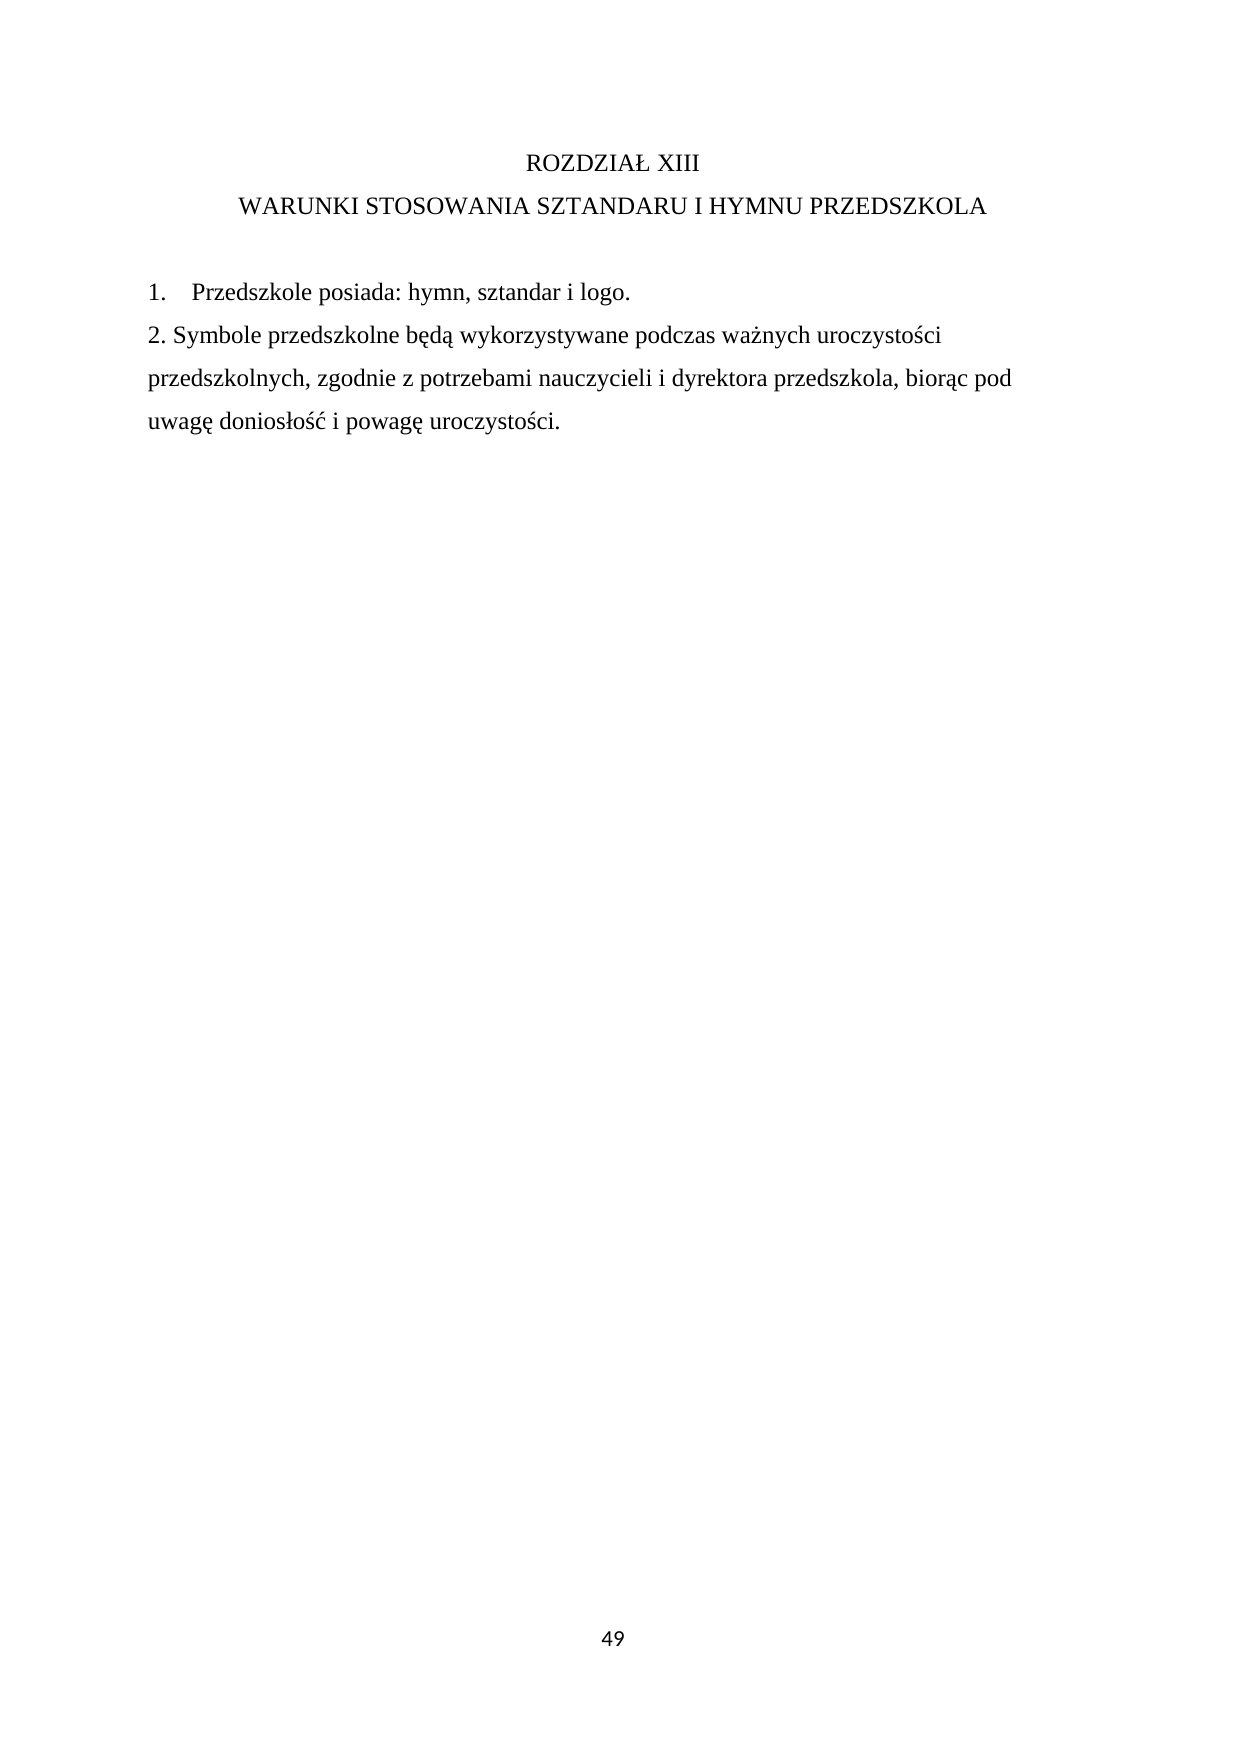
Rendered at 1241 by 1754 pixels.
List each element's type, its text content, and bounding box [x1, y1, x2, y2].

text 2. Symbole przedszkolne będą wykorzystywane podczas ważnych uroczystości przedszkolnych, zgodnie z potrzebami nauczycieli i dyrektora przedszkola, biorąc pod uwagę doniosłość i powagę uroczystości. [148, 320, 1078, 435]
text ROZDZIAŁ XIII [148, 148, 1078, 176]
text WARUNKI STOSOWANIA SZTANDARU I HYMNU PRZEDSZKOLA [148, 191, 1078, 219]
text 1. Przedszkole posiada: hymn, sztandar i logo. [148, 277, 1078, 306]
